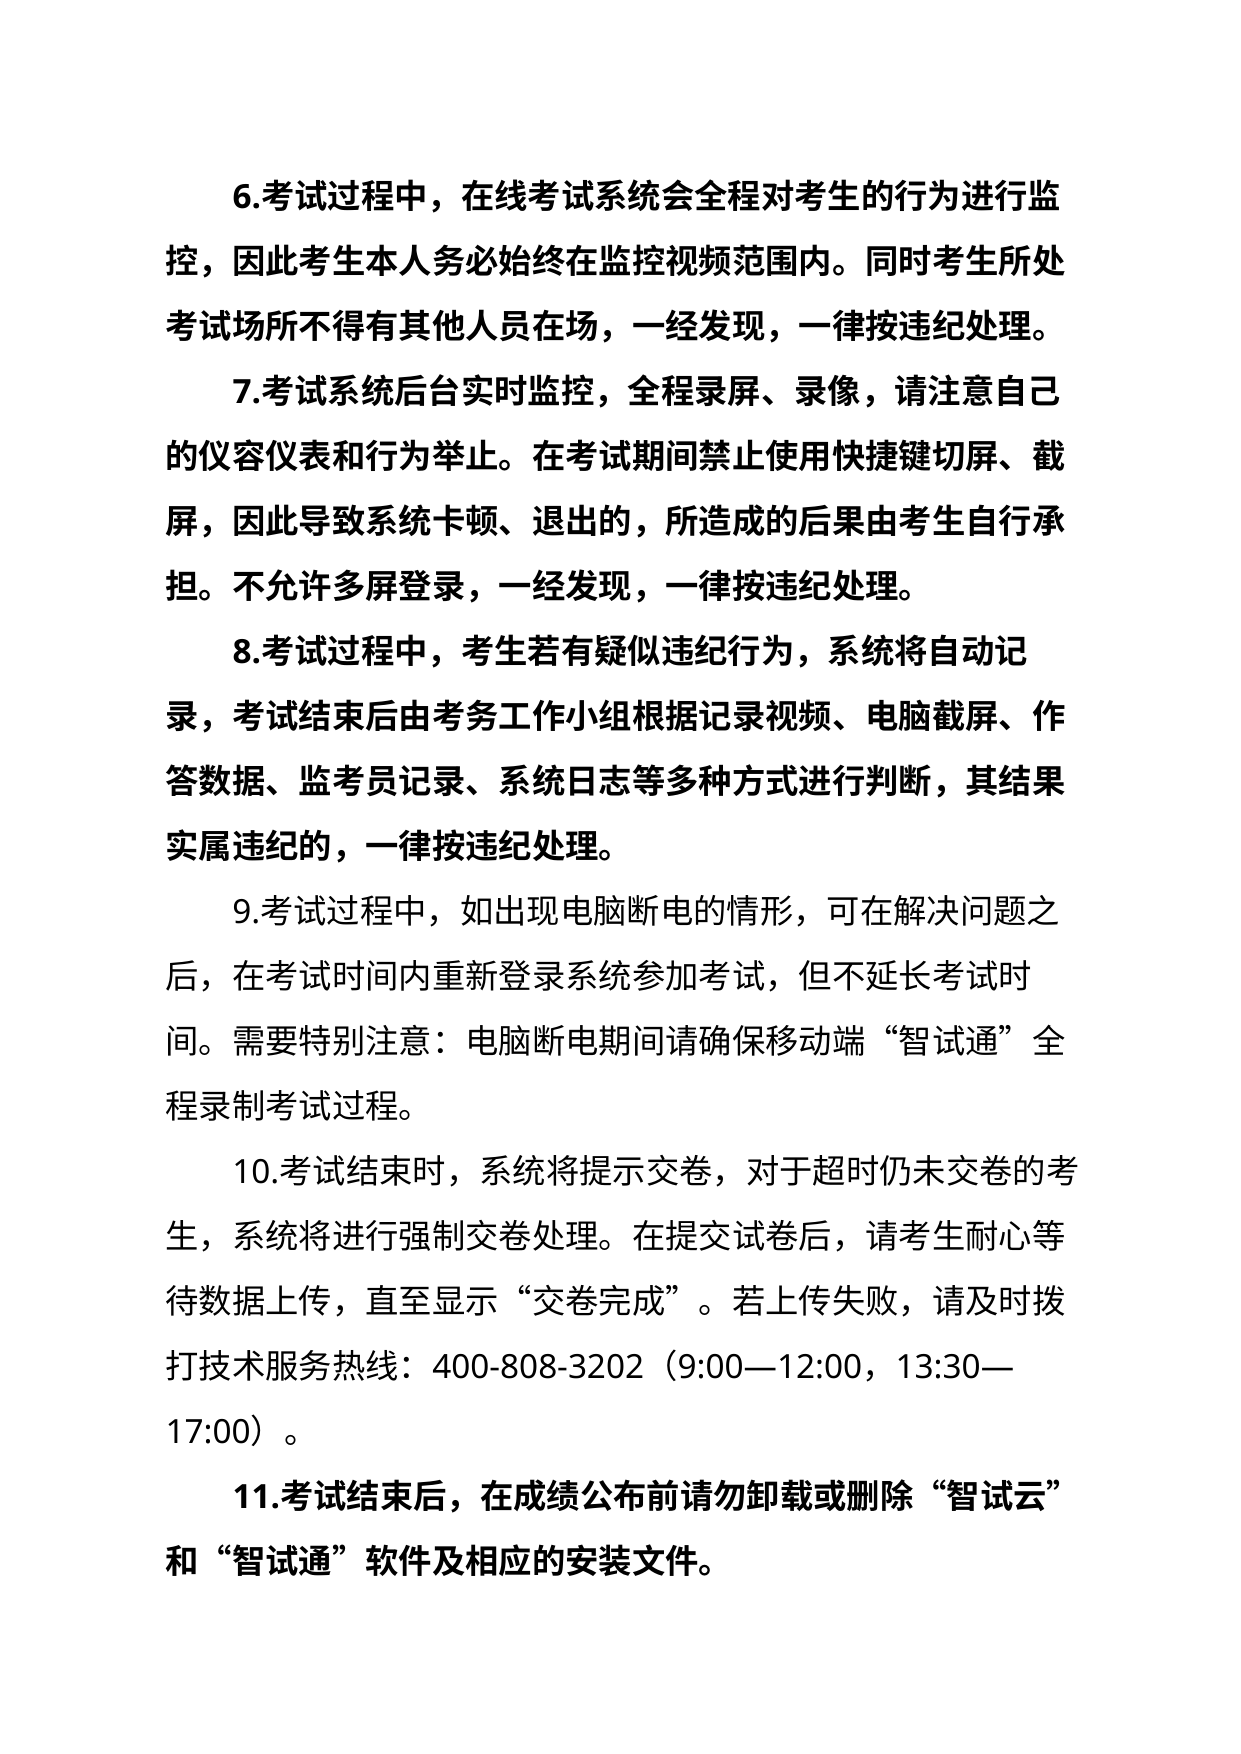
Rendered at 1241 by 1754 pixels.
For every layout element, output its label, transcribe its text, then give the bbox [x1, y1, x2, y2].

text 9.考试过程中，如出现电脑断电的情形，可在解决问题之后，在考试时间内重新登录系统参加考试，但不延长考试时间。需要特别注意：电脑断电期间请确保移动端“智试通”全程录制考试过程。 [165, 877, 1087, 1137]
text 11.考试结束后，在成绩公布前请勿卸载或删除“智试云”和“智试通”软件及相应的安装文件。 [165, 1462, 1087, 1592]
text 7.考试系统后台实时监控，全程录屏、录像，请注意自己的仪容仪表和行为举止。在考试期间禁止使用快捷键切屏、截屏，因此导致系统卡顿、退出的，所造成的后果由考生自行承担。不允许多屏登录，一经发现，一律按违纪处理。 [165, 357, 1087, 617]
text 8.考试过程中，考生若有疑似违纪行为，系统将自动记录，考试结束后由考务工作小组根据记录视频、电脑截屏、作答数据、监考员记录、系统日志等多种方式进行判断，其结果实属违纪的，一律按违纪处理。 [165, 617, 1087, 877]
text 10.考试结束时，系统将提示交卷，对于超时仍未交卷的考生，系统将进行强制交卷处理。在提交试卷后，请考生耐心等待数据上传，直至显示“交卷完成”。若上传失败，请及时拨打技术服务热线：400-808-3202（9:00—12:00，13:30—17:00）。 [165, 1137, 1087, 1462]
text 6.考试过程中，在线考试系统会全程对考生的行为进行监控，因此考生本人务必始终在监控视频范围内。同时考生所处考试场所不得有其他人员在场，一经发现，一律按违纪处理。 [165, 162, 1087, 357]
